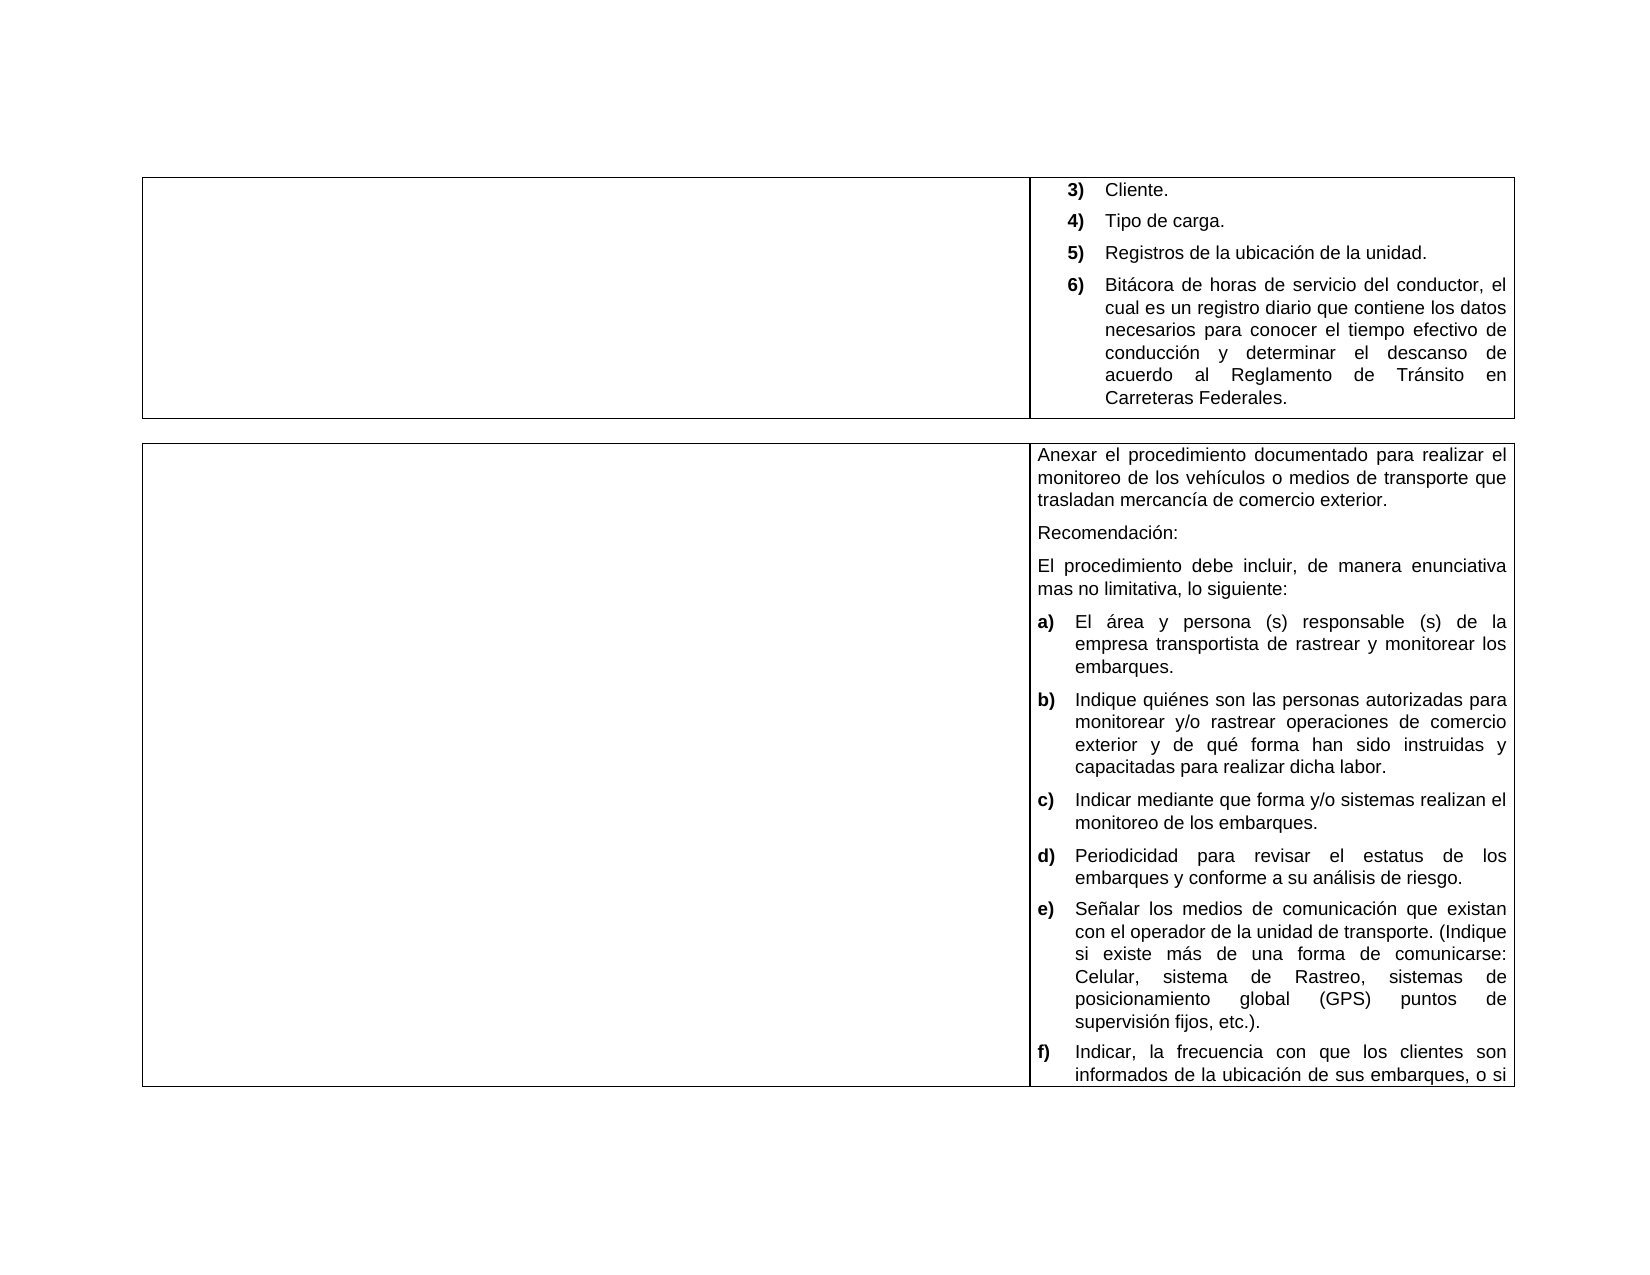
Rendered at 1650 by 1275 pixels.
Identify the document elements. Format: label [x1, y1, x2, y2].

table_header [143, 444, 1029, 1086]
table_cell [143, 178, 1029, 418]
table_header [1031, 444, 1514, 1086]
table_cell [1031, 178, 1514, 418]
